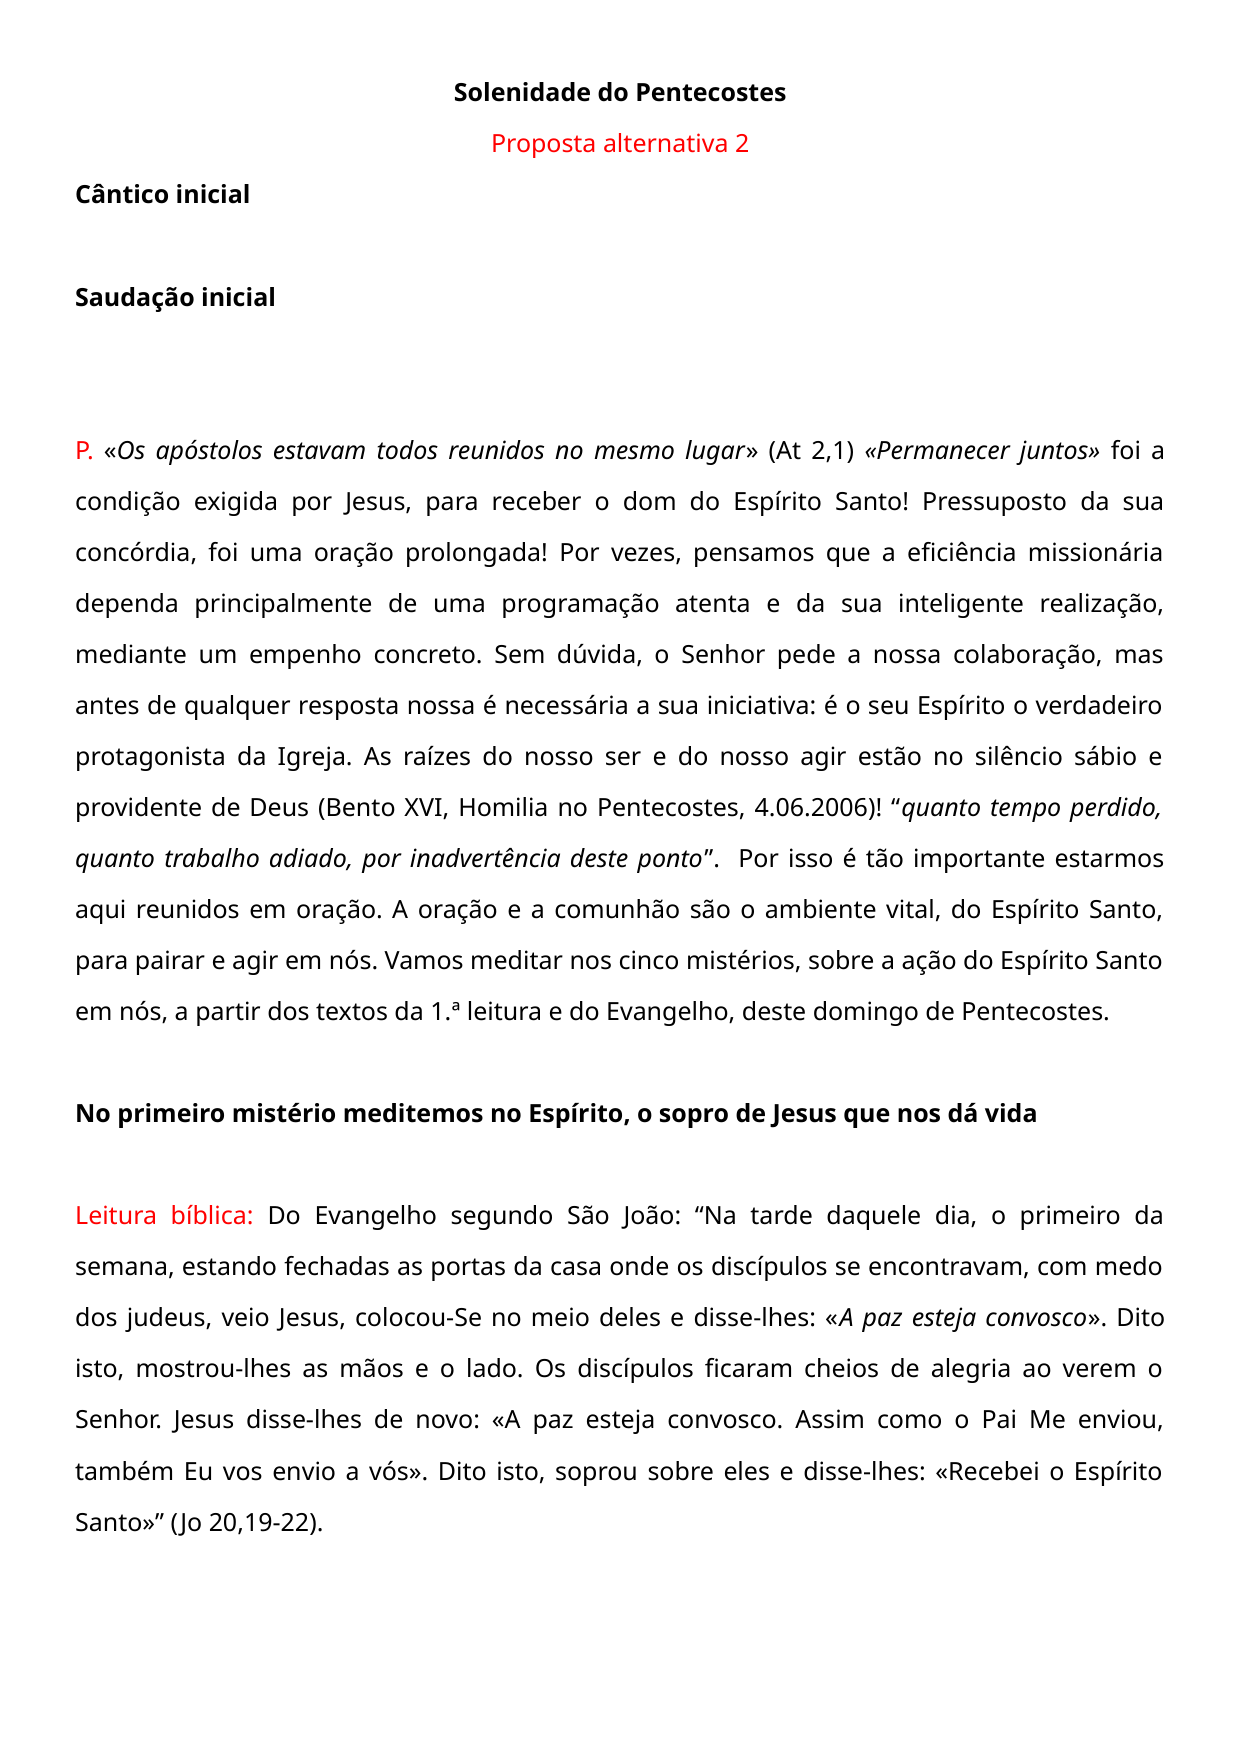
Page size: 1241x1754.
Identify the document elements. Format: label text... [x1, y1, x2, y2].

text Leitura bíblica: Do Evangelho segundo São João: “Na tarde daquele dia, o primeiro da semana, estando fechadas as portas da casa onde os discípulos se encontravam, com medo dos judeus, veio Jesus, colocou-Se no meio deles e disse-lhes: «A paz esteja convosco». Dito isto, mostrou-lhes as mãos e o lado. Os discípulos ficaram cheios de alegria ao verem o Senhor. Jesus disse-lhes de novo: «A paz esteja convosco. Assim como o Pai Me enviou, também Eu vos envio a vós». Dito isto, soprou sobre eles e disse-lhes: «Recebei o Espírito Santo»” (Jo 20,19-22). [75, 1198, 1165, 1538]
text Saudação inicial [75, 279, 1165, 313]
text Proposta alternativa 2 [75, 126, 1165, 160]
text Cântico inicial [75, 177, 1165, 211]
text No primeiro mistério meditemos no Espírito, o sopro de Jesus que nos dá vida [75, 1096, 1165, 1130]
text P. «Os apóstolos estavam todos reunidos no mesmo lugar» (At 2,1) «Permanecer juntos» foi a condição exigida por Jesus, para receber o dom do Espírito Santo! Pressuposto da sua concórdia, foi uma oração prolongada! Por vezes, pensamos que a eficiência missionária dependa principalmente de uma programação atenta e da sua inteligente realização, mediante um empenho concreto. Sem dúvida, o Senhor pede a nossa colaboração, mas antes de qualquer resposta nossa é necessária a sua iniciativa: é o seu Espírito o verdadeiro protagonista da Igreja. As raízes do nosso ser e do nosso agir estão no silêncio sábio e providente de Deus (Bento XVI, Homilia no Pentecostes, 4.06.2006)! “quanto tempo perdido, quanto trabalho adiado, por inadvertência deste ponto”. Por isso é tão importante estarmos aqui reunidos em oração. A oração e a comunhão são o ambiente vital, do Espírito Santo, para pairar e agir em nós. Vamos meditar nos cinco mistérios, sobre a ação do Espírito Santo em nós, a partir dos textos da 1.ª leitura e do Evangelho, deste domingo de Pentecostes. [75, 432, 1165, 1028]
text Solenidade do Pentecostes [75, 75, 1165, 109]
